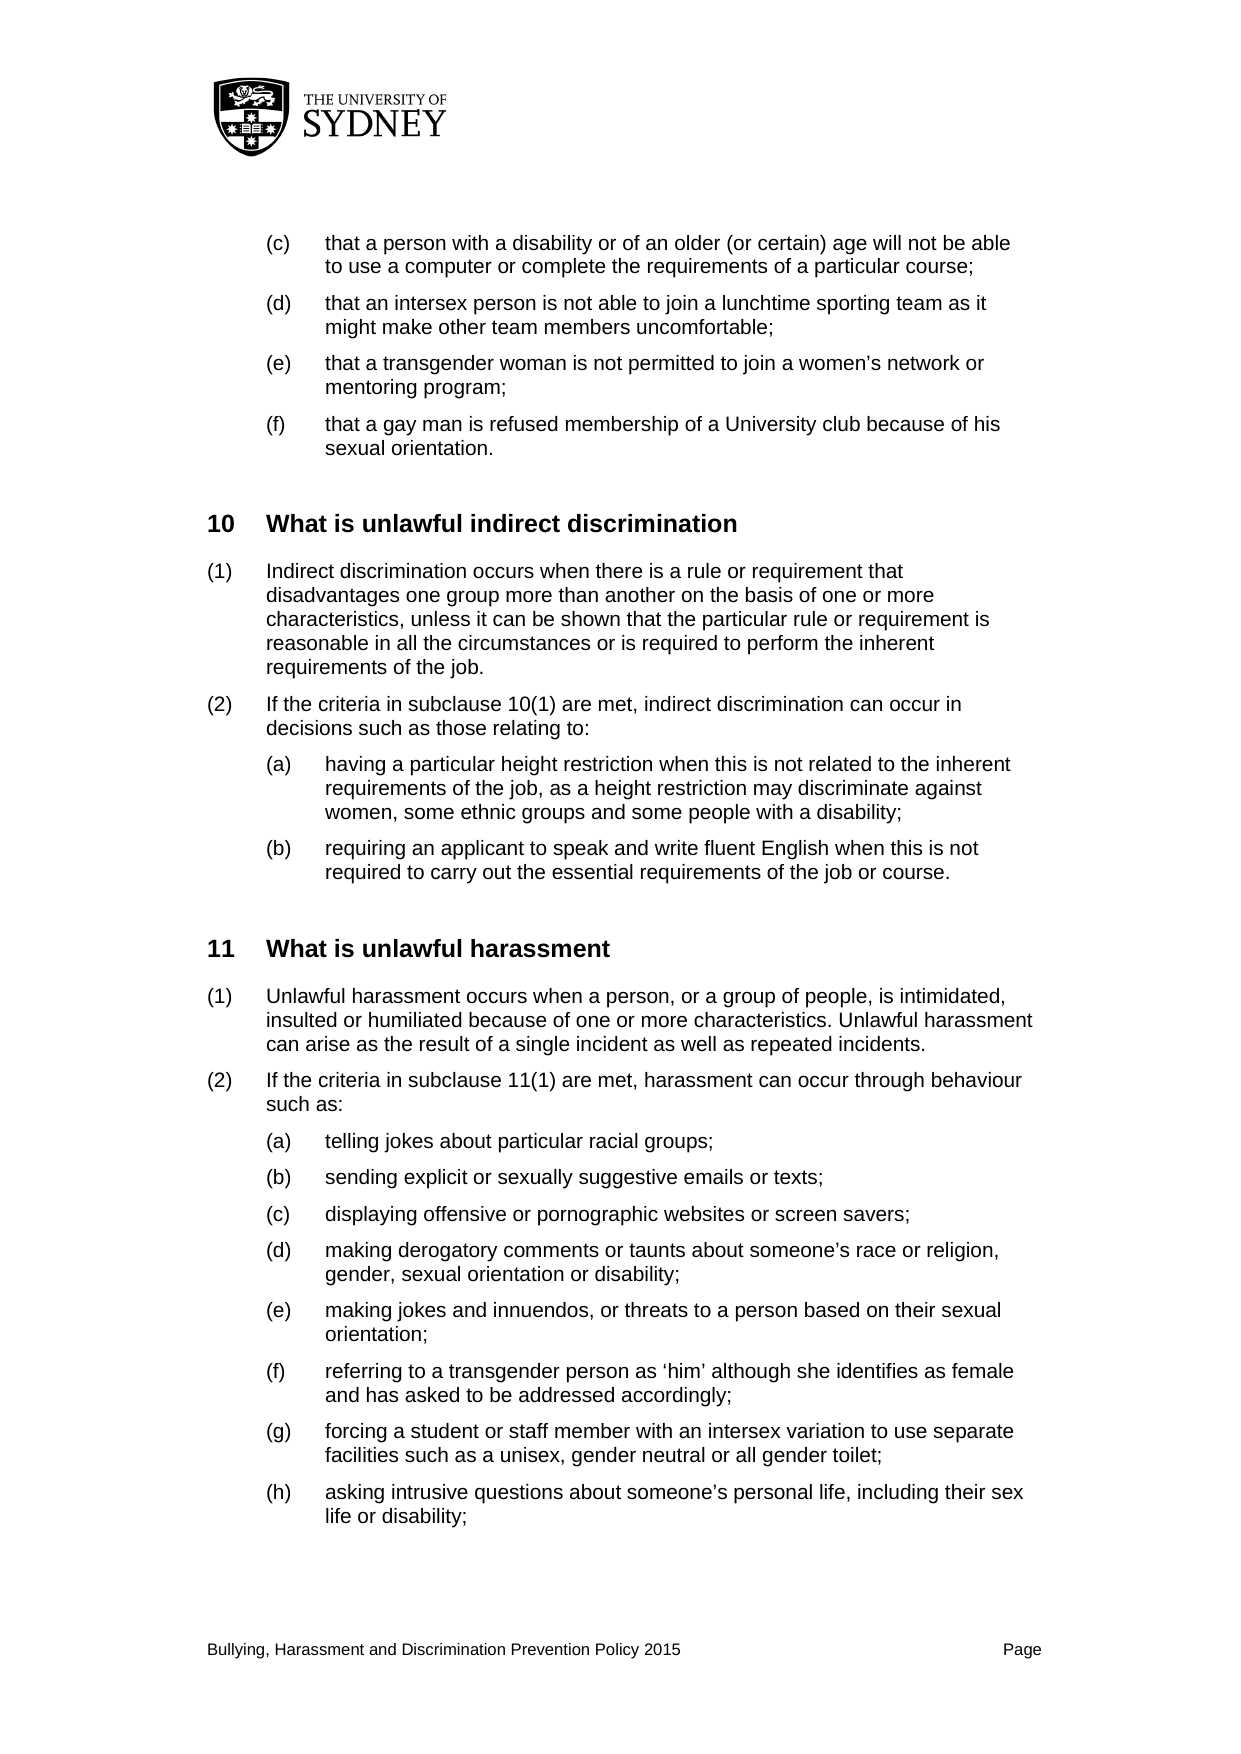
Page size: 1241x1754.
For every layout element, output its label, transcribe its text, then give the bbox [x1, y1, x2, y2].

text making derogatory comments or taunts about someone’s race or religion, gender, sexual orientation or disability; [266, 1238, 1033, 1286]
text displaying offensive or pornographic websites or screen savers; [266, 1201, 1033, 1225]
list If the criteria in subclause 11(1) are met, harassment can occur through behaviour such as: [207, 1068, 1033, 1116]
list Unlawful harassment occurs when a person, or a group of people, is intimidated, insulted or humiliated because of one or more characteristics. Unlawful harassment can arise as the result of a single incident as well as repeated incidents. [207, 984, 1033, 1056]
subtitle 11 What is unlawful harassment [207, 934, 1033, 963]
text that an intersex person is not able to join a lunchtime sporting team as it might make other team members uncomfortable; [266, 291, 1033, 339]
list Indirect discrimination occurs when there is a rule or requirement that disadvantages one group more than another on the basis of one or more characteristics, unless it can be shown that the particular rule or requirement is reasonable in all the circumstances or is required to perform the inherent requirements of the job. [207, 559, 1033, 679]
list If the criteria in subclause 10(1) are met, indirect discrimination can occur in decisions such as those relating to: [207, 691, 1033, 739]
picture [206, 73, 474, 167]
text making jokes and innuendos, or threats to a person based on their sexual orientation; [266, 1298, 1033, 1346]
text sending explicit or sexually suggestive emails or texts; [266, 1165, 1033, 1189]
text referring to a transgender person as ‘him’ although she identifies as female and has asked to be addressed accordingly; [266, 1359, 1033, 1407]
text that a gay man is refused membership of a University club because of his sexual orientation. [266, 412, 1033, 459]
subtitle 10 What is unlawful indirect discrimination [207, 509, 1033, 538]
text requiring an applicant to speak and write fluent English when this is not required to carry out the essential requirements of the job or course. [266, 836, 1033, 884]
text that a person with a disability or of an older (or certain) age will not be able to use a computer or complete the requirements of a particular course; [266, 230, 1033, 278]
text telling jokes about particular racial groups; [266, 1128, 1033, 1152]
text asking intrusive questions about someone’s personal life, including their sex life or disability; [266, 1479, 1033, 1527]
text that a transgender woman is not permitted to join a women’s network or mentoring program; [266, 351, 1033, 399]
text forcing a student or staff member with an intersex variation to use separate facilities such as a unisex, gender neutral or all gender toilet; [266, 1419, 1033, 1467]
text having a particular height restriction when this is not related to the inherent requirements of the job, as a height restriction may discriminate against women, some ethnic groups and some people with a disability; [266, 752, 1033, 824]
